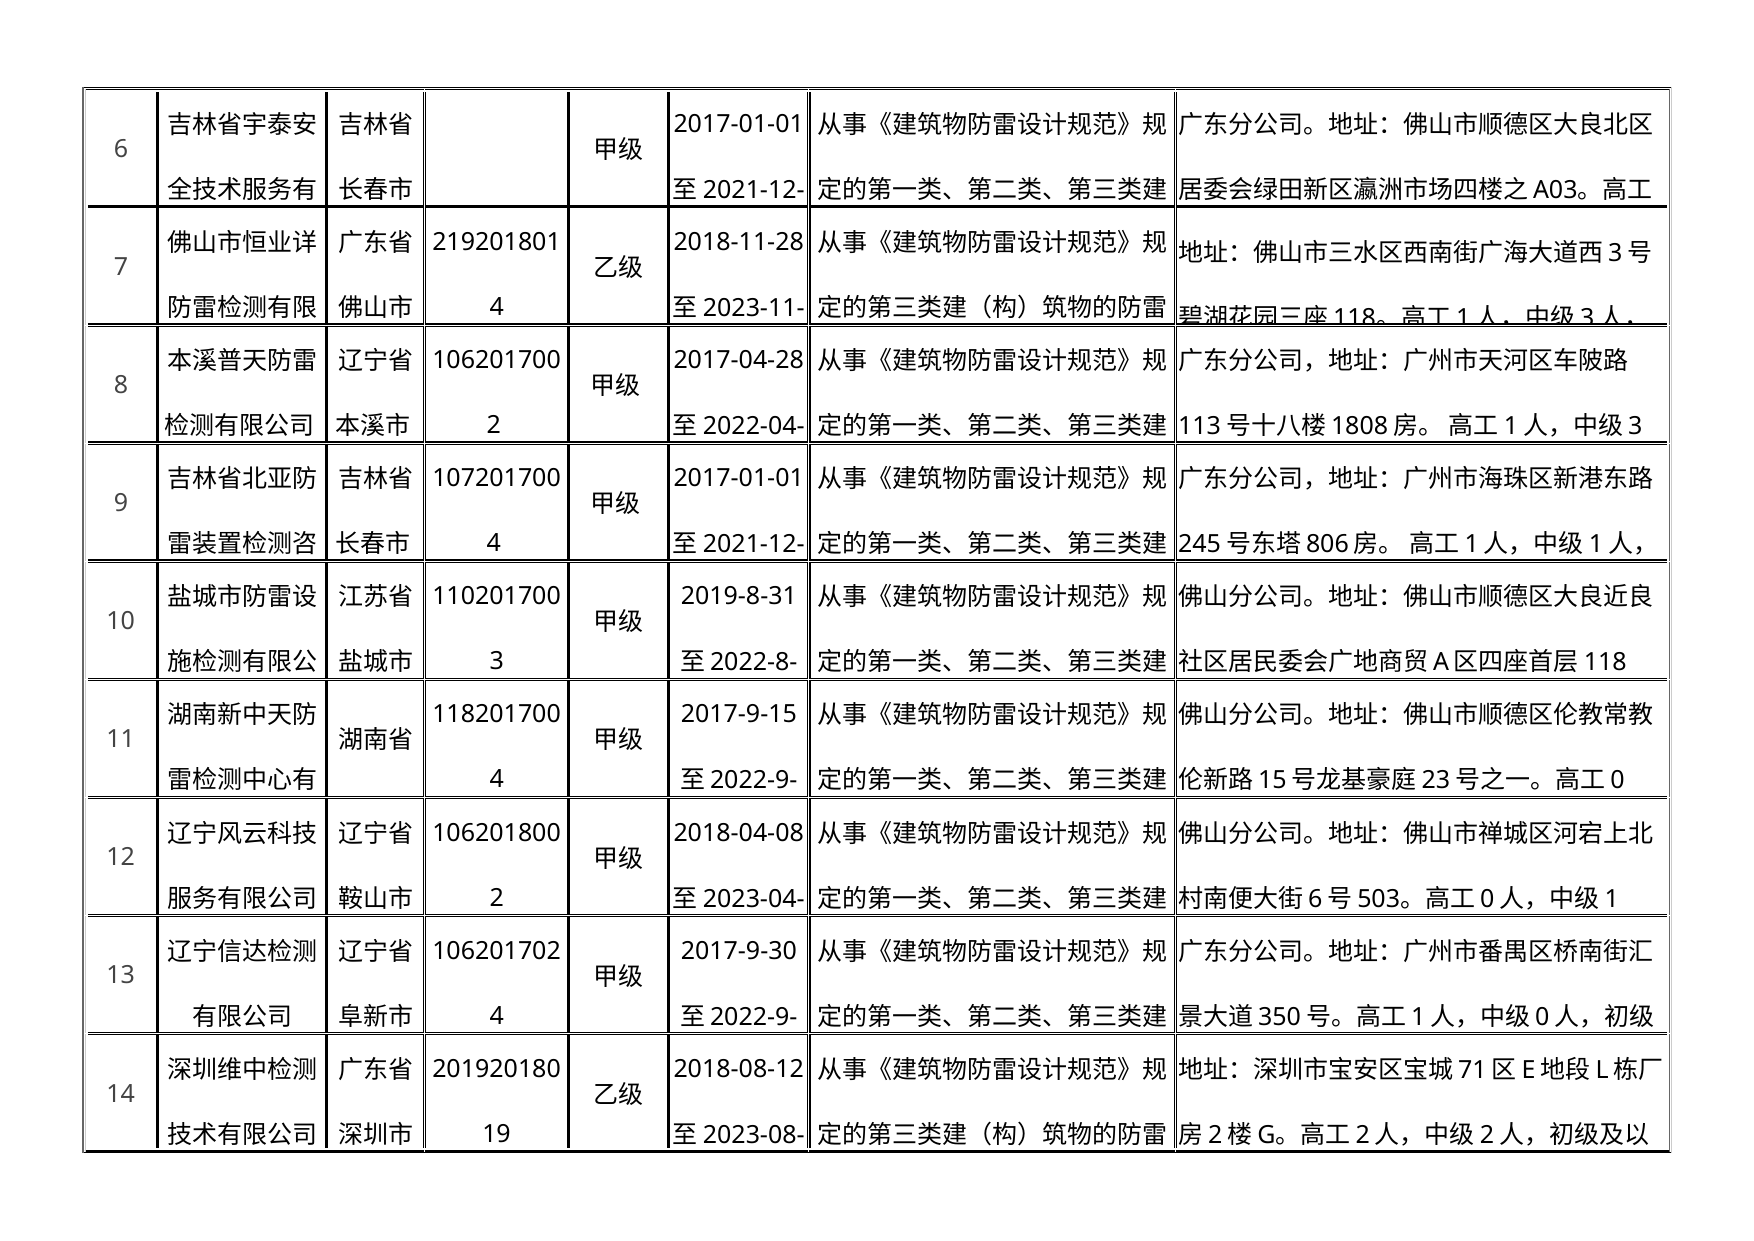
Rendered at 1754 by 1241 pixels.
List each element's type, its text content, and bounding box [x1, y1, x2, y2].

table_cell 甲级 [570, 681, 667, 796]
table_cell 地址：深圳市宝安区宝城71区E地段L栋厂房2楼G。高工2人，中级2人，初级及以下8人。 [1176, 1032, 1670, 1150]
table_cell 从事《建筑物防雷设计规范》规定的第一类、第二类、第三类建（构）筑物的防雷装置的检测。 [811, 681, 1174, 796]
table_cell 从事《建筑物防雷设计规范》规定的第三类建（构）筑物的防雷装置的检测。 [811, 208, 1174, 323]
table_cell 辽宁风云科技服务有限公司 [159, 799, 325, 914]
table_cell 13 [84, 914, 157, 1032]
table_cell 佛山市恒业详防雷检测有限公司 [159, 208, 325, 323]
table_cell 2017-04-28至2022-04-27 [670, 327, 807, 441]
table_cell 佛山分公司。地址：佛山市顺德区伦教常教伦新路15号龙基豪庭23号之一。高工0人，中级1人，初级及以下4人。 [1177, 678, 1669, 796]
table_cell 辽宁信达检测有限公司 [159, 917, 325, 1032]
table_cell 从事《建筑物防雷设计规范》规定的第三类建（构）筑物的防雷装置的检测。 [809, 1035, 1176, 1150]
table_cell 从事《建筑物防雷设计规范》规定的第一类、第二类、第三类建（构）筑物的防雷装置的检测。 [811, 327, 1174, 441]
table_cell 从事《建筑物防雷设计规范》规定的第一类、第二类、第三类建（构）筑物的防雷装置的检测。 [811, 445, 1174, 559]
table_cell 2017-9-15至2022-9-14 [670, 681, 807, 796]
table_cell 佛山分公司。地址：佛山市顺德区大良近良社区居民委会广地商贸A区四座首层118号。高工0人，中级1人，初级及以下2人。 [1177, 559, 1669, 677]
table_cell 甲级 [570, 917, 667, 1032]
table_cell 2017-9-30至2022-9-29 [670, 917, 807, 1032]
table_cell 甲级 [570, 799, 667, 914]
table_cell 1062017024 [426, 917, 567, 1032]
table_cell 乙级 [570, 208, 667, 323]
table_cell 辽宁省本溪市 [328, 327, 423, 441]
table_cell 7 [86, 205, 156, 323]
table_cell 10 [86, 559, 156, 677]
table_cell 广东省佛山市 [328, 208, 423, 323]
table_cell 广东省深圳市 [326, 1035, 424, 1150]
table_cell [811, 917, 1174, 1032]
table_cell 吉林省长春市 [326, 90, 424, 205]
table_cell 2017-01-01至2021-12-31 [670, 445, 807, 559]
table_cell 2018-11-28至2023-11-27 [670, 208, 807, 323]
table_cell 1062017002 [426, 327, 567, 441]
table_cell 湖南新中天防雷检测中心有限公司 [159, 681, 325, 796]
table_cell 1062018002 [426, 799, 567, 914]
table_cell 江苏省盐城市 [328, 563, 423, 677]
table_cell 2018-04-08至2023-04-07 [670, 799, 807, 914]
table_cell 盐城市防雷设施检测有限公司 [159, 563, 325, 677]
table_cell 20192018019 [425, 1035, 568, 1150]
table_cell 甲级 [570, 327, 667, 441]
table_cell 地址：佛山市三水区西南街广海大道西3号碧湖花园三座118。高工1人，中级3人，初级及以下2人。 [1177, 205, 1669, 323]
table_cell 1072017004 [426, 445, 567, 559]
table_cell 佛山分公司。地址：佛山市禅城区河宕上北村南便大街6号503。高工0人，中级1人，初级及以下2人。 [1176, 796, 1670, 914]
table_cell 甲级 [570, 445, 667, 559]
table_cell 广东分公司，地址：广州市天河区车陂路113号十八楼1808房。 高工1人，中级3人，初级及以下6人。 [1177, 323, 1669, 441]
table_cell 12 [84, 796, 157, 914]
table_cell 2018-08-12至2023-08-13 [668, 1032, 809, 1150]
table_cell 11 [86, 678, 156, 796]
table_cell 深圳维中检测技术有限公司 [157, 1035, 326, 1150]
table_cell 2019-8-31至2022-8-31 [670, 563, 807, 677]
table_cell 6 [86, 90, 157, 205]
table_cell 14 [84, 1032, 157, 1150]
table_cell 吉林省长春市 [328, 445, 423, 559]
table_cell 1072017002 [425, 90, 568, 205]
table_cell 1182017004 [426, 681, 567, 796]
table_cell 甲级 [570, 563, 667, 677]
table_cell 2192018014 [426, 208, 567, 323]
table_cell 广东分公司。地址：佛山市顺德区大良北区居委会绿田新区瀛洲市场四楼之A03。高工0人，中级1人，初级及以下2人。 [1176, 90, 1669, 205]
table_cell 广东分公司，地址：广州市海珠区新港东路245号东塔806房。 高工1人，中级1人，初级及以下4人。 [1177, 441, 1669, 559]
table_cell 吉林省北亚防雷装置检测咨询有限公司 [159, 445, 325, 559]
table_cell 吉林省宇泰安全技术服务有限公司 [157, 90, 326, 205]
table_cell 从事《建筑物防雷设计规范》规定的第一类、第二类、第三类建（构）筑物的防雷装置的检测。 [811, 799, 1174, 914]
table_cell 辽宁省鞍山市 [328, 799, 423, 914]
table_cell 9 [86, 441, 156, 559]
table_cell 本溪普天防雷检测有限公司 [159, 327, 325, 441]
table_cell 乙级 [568, 1035, 668, 1150]
table_cell 8 [86, 323, 156, 441]
table_cell 甲级 [568, 90, 668, 205]
table_cell 从事《建筑物防雷设计规范》规定的第一类、第二类、第三类建（构）筑物的防雷装置的检测。 [811, 563, 1174, 677]
table_cell 1102017003 [426, 563, 567, 677]
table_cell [809, 90, 1176, 205]
table_cell 辽宁省阜新市 [328, 917, 423, 1032]
table_cell 2017-01-01至2021-12-31 [668, 88, 809, 205]
table_cell 湖南省 [328, 681, 423, 796]
table_cell 广东分公司。地址：广州市番禺区桥南街汇景大道350号。高工1人，中级0人，初级及以下2人。 [1176, 914, 1670, 1032]
